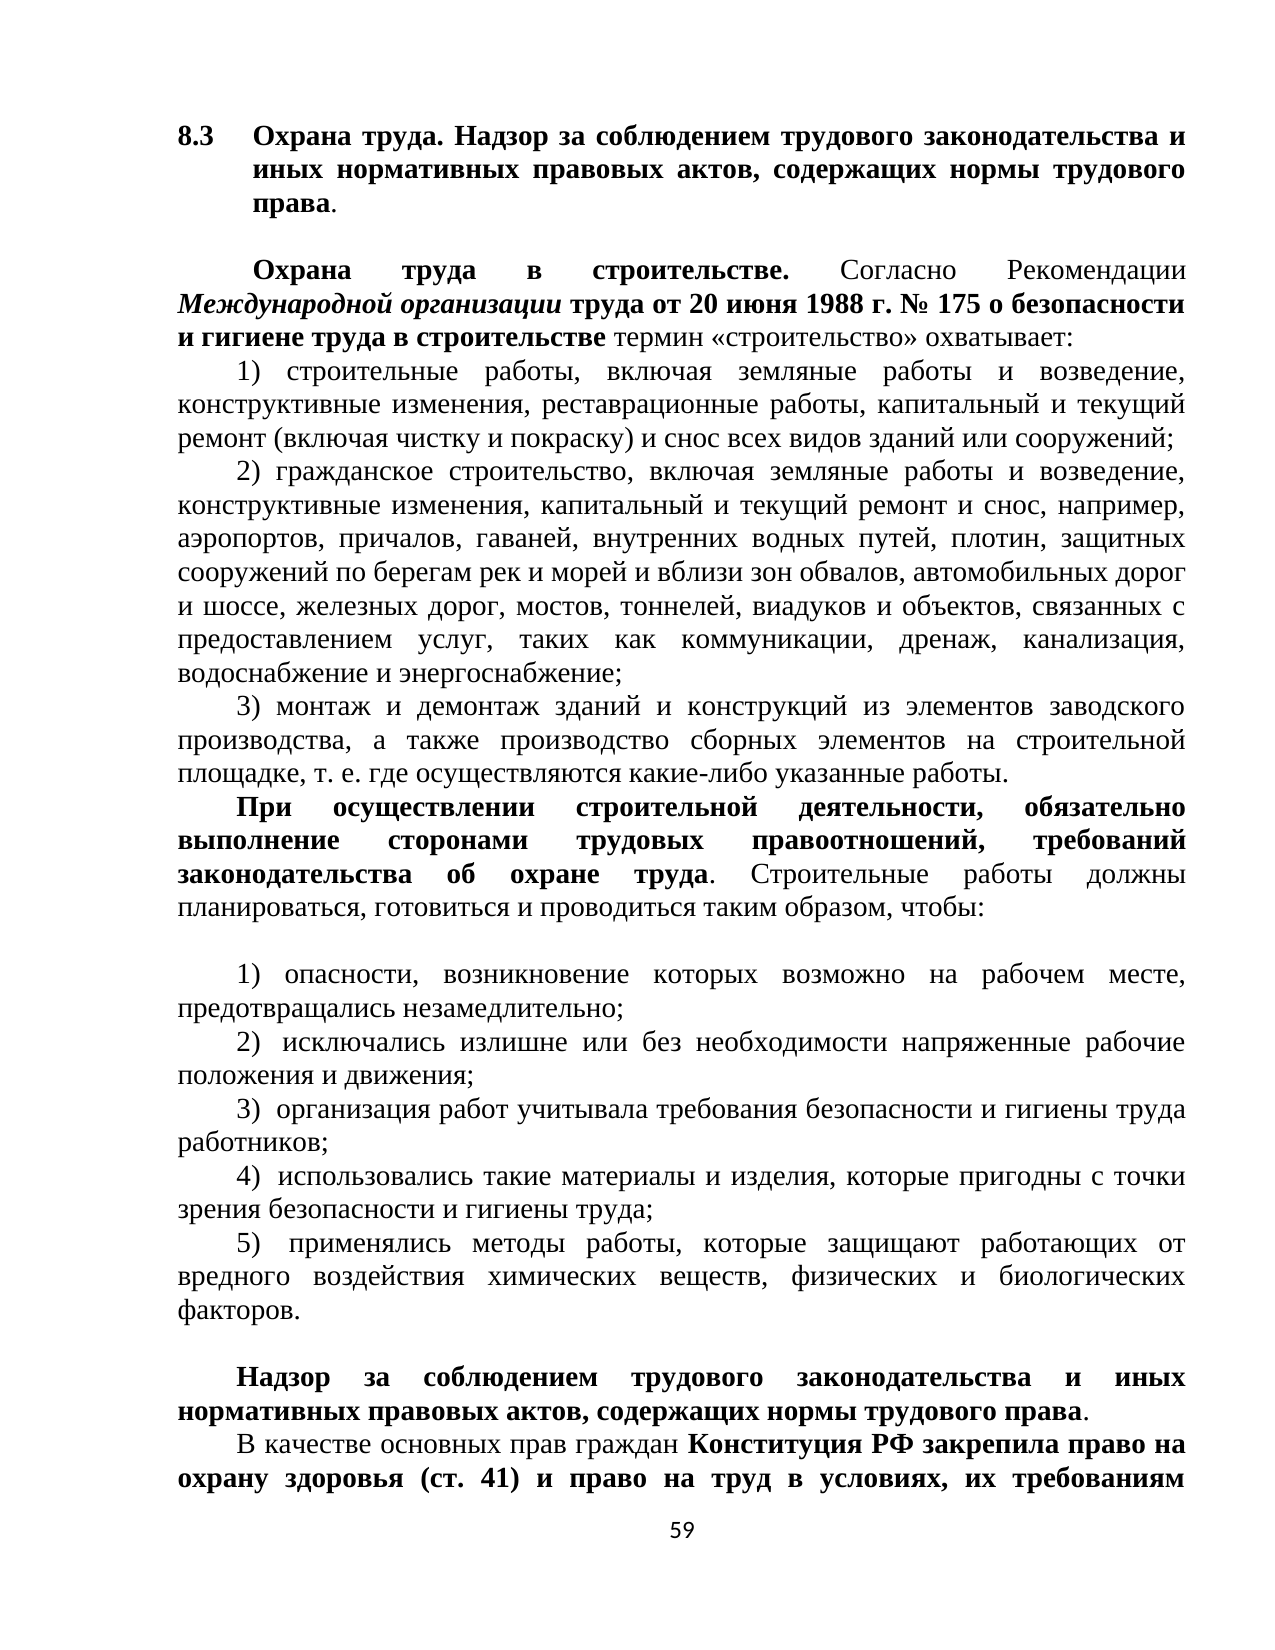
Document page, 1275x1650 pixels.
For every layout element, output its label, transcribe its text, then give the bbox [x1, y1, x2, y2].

text Надзор за соблюдением трудового законодательства и иных нормативных правовых актов, содержащих нормы трудового права. [177, 1359, 1186, 1426]
text 5) применялись методы работы, которые защищают работающих от вредного воздействия химических веществ, физических и биологических факторов. [177, 1225, 1186, 1326]
list Охрана труда. Надзор за соблюдением трудового законодательства и иных нормативных правовых актов, содержащих нормы трудового права. [177, 118, 1186, 219]
text 1) опасности, возникновение которых возможно на рабочем месте, предотвращались незамедлительно; [177, 957, 1186, 1024]
list Охрана труда в строительстве. Согласно Рекомендации Международной организации труда от 20 июня 1988 г. № 175 о безопасности и гигиене труда в строительстве термин «строительство» охватывает: [177, 252, 1186, 353]
text 3) монтаж и демонтаж зданий и конструкций из элементов заводского производства, а также производство сборных элементов на строительной площадке, т. е. где осуществляются какие-либо указанные работы. [177, 688, 1186, 789]
text 4) использовались такие материалы и изделия, которые пригодны с точки зрения безопасности и гигиены труда; [177, 1158, 1186, 1225]
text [177, 1426, 1186, 1493]
text 3) организация работ учитывала требования безопасности и гигиены труда работников; [177, 1091, 1186, 1158]
text 2) гражданское строительство, включая земляные работы и возведение, конструктивные изменения, капитальный и текущий ремонт и снос, например, аэропортов, причалов, гаваней, внутренних водных путей, плотин, защитных сооружений по берегам рек и морей и вблизи зон обвалов, автомобильных дорог и шоссе, железных дорог, мостов, тоннелей, виадуков и объектов, связанных с предоставлением услуг, таких как коммуникации, дренаж, канализация, водоснабжение и энергоснабжение; [177, 453, 1186, 688]
text 2) исключались излишне или без необходимости напряженные рабочие положения и движения; [177, 1024, 1186, 1091]
text 1) строительные работы, включая земляные работы и возведение, конструктивные изменения, реставрационные работы, капитальный и текущий ремонт (включая чистку и покраску) и снос всех видов зданий или сооружений; [177, 353, 1186, 453]
text При осуществлении строительной деятельности, обязательно выполнение сторонами трудовых правоотношений, требований законодательства об охране труда. Строительные работы должны планироваться, готовиться и проводиться таким образом, чтобы: [177, 789, 1186, 923]
